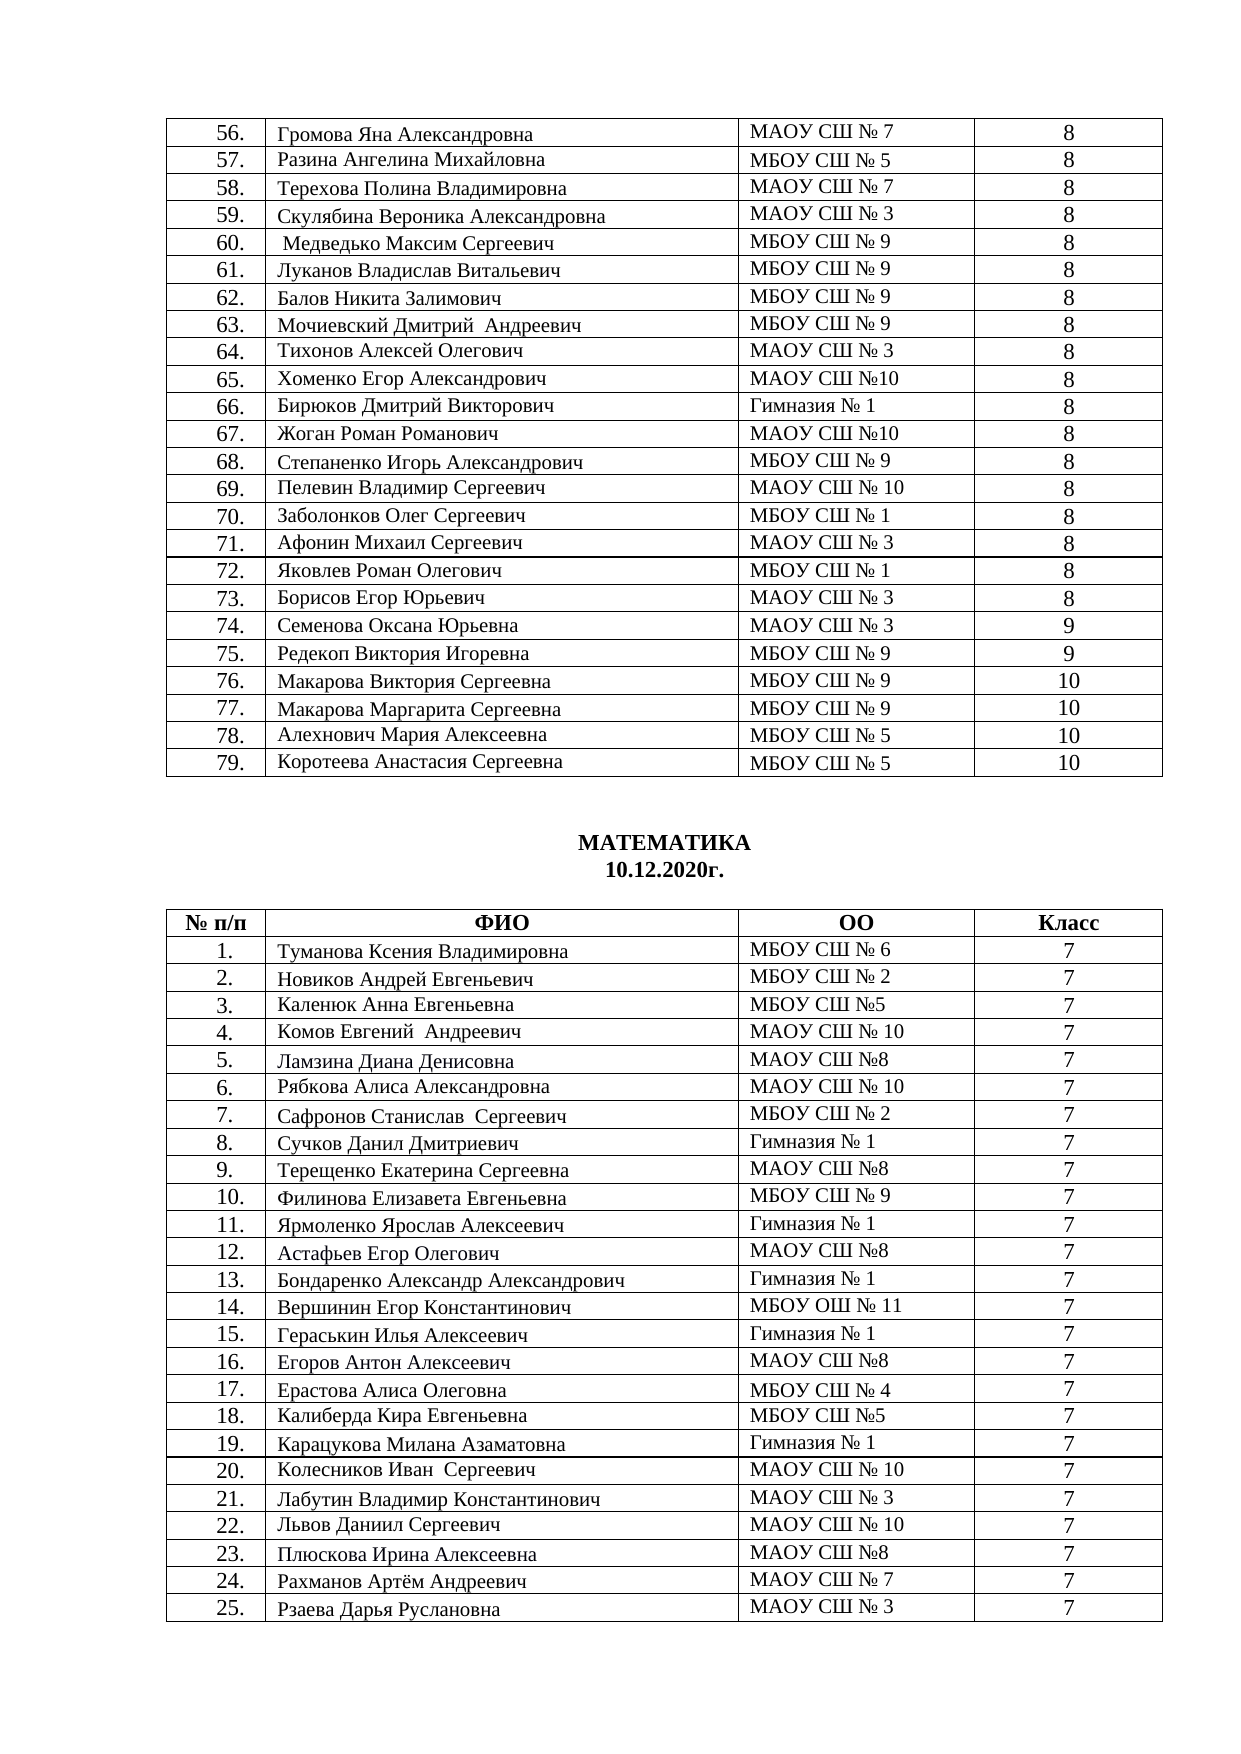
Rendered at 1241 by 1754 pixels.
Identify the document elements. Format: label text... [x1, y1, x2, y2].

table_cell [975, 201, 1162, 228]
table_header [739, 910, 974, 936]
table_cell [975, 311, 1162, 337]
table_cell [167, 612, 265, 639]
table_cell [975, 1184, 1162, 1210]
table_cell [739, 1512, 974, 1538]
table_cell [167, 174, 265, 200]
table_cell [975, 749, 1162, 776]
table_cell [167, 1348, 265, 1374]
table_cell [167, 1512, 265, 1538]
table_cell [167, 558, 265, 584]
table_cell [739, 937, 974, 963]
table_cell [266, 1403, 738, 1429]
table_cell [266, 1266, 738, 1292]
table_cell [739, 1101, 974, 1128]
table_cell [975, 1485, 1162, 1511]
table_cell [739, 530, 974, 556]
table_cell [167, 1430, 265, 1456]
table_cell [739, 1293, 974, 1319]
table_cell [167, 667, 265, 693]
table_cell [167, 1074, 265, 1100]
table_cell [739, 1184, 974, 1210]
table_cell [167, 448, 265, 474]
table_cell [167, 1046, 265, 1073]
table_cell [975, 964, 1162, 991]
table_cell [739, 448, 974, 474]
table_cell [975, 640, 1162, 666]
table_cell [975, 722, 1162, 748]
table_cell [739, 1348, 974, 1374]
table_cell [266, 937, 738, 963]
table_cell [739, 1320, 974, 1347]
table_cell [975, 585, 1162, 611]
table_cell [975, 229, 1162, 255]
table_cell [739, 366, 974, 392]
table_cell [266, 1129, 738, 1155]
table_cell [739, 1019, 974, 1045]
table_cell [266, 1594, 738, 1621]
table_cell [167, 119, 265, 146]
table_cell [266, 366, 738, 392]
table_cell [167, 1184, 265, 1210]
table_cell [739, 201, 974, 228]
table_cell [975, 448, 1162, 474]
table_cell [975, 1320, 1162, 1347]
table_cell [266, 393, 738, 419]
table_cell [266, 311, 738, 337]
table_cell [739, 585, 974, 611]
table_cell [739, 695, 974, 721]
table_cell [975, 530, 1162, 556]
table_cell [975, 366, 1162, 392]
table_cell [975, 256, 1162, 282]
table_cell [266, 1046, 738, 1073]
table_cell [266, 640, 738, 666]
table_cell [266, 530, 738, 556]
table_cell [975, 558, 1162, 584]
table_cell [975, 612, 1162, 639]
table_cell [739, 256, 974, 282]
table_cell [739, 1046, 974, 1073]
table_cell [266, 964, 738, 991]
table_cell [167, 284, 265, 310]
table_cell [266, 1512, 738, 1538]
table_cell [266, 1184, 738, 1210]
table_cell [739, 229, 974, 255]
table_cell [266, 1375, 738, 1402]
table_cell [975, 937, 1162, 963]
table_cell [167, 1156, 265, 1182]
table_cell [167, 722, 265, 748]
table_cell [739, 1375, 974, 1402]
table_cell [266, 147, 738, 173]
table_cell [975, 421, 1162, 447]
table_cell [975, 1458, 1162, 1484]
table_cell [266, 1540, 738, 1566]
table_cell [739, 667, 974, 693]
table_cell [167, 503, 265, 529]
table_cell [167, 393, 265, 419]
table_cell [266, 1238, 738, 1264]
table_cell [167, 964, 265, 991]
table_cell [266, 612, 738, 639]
text МАТЕМАТИКА [177, 829, 1152, 856]
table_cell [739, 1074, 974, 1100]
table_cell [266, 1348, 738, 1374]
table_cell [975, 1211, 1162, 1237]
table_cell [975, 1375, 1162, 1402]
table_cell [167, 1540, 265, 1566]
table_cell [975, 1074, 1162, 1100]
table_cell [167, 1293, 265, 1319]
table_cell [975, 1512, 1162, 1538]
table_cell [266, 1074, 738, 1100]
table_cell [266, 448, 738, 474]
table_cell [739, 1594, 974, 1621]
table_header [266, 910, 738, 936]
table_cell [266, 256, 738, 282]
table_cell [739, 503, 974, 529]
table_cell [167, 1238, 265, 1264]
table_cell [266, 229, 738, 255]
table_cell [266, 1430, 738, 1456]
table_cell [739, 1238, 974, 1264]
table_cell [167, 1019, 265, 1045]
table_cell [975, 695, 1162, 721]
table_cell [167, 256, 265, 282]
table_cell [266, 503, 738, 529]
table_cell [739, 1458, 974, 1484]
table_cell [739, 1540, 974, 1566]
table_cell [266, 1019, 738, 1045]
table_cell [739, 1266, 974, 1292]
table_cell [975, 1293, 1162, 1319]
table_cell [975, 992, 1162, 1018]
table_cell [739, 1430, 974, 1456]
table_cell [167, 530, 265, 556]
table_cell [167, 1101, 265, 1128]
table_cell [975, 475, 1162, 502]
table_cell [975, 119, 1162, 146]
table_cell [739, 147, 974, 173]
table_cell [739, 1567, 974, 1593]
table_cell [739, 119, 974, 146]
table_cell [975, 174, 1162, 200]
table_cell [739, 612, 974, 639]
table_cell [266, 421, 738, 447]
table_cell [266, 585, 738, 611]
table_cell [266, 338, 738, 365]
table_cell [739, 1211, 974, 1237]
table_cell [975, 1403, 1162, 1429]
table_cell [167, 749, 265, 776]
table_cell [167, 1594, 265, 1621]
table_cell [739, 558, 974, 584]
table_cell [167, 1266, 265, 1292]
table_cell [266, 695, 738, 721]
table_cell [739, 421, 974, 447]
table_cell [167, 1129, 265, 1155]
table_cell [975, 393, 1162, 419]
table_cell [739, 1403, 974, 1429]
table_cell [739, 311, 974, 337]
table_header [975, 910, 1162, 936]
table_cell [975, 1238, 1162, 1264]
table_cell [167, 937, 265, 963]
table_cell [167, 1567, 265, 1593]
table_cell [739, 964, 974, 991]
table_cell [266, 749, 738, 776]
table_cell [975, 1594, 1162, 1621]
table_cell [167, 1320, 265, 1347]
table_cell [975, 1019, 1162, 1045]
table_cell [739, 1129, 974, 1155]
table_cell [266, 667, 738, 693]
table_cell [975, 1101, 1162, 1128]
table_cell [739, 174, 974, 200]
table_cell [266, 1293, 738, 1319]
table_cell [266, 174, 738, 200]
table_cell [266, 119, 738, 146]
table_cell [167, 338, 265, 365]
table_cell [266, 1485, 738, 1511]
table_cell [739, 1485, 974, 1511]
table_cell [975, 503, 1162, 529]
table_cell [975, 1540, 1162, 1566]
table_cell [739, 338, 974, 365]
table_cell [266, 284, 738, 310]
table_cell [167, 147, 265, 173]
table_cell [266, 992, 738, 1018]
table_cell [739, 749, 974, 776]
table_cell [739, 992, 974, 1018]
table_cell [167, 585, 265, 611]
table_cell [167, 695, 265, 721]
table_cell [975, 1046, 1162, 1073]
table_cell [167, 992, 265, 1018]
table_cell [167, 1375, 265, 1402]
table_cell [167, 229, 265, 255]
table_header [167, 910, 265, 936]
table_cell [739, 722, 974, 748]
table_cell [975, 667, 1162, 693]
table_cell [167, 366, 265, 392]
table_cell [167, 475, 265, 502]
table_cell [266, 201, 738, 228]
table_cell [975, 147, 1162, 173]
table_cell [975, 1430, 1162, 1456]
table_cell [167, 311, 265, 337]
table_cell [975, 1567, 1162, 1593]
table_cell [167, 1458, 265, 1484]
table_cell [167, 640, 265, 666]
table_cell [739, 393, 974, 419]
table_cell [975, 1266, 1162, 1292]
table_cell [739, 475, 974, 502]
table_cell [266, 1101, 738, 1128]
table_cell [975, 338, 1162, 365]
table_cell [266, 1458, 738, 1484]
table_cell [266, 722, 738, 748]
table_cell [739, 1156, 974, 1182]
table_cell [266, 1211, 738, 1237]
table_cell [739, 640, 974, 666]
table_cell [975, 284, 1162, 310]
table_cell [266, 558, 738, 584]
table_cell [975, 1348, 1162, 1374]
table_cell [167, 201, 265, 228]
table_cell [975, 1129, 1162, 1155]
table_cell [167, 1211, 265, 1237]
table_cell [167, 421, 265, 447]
text 10.12.2020г. [177, 856, 1152, 882]
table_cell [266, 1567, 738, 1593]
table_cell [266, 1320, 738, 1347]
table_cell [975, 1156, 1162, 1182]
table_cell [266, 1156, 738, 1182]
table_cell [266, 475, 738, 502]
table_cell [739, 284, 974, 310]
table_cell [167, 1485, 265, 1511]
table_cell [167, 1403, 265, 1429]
